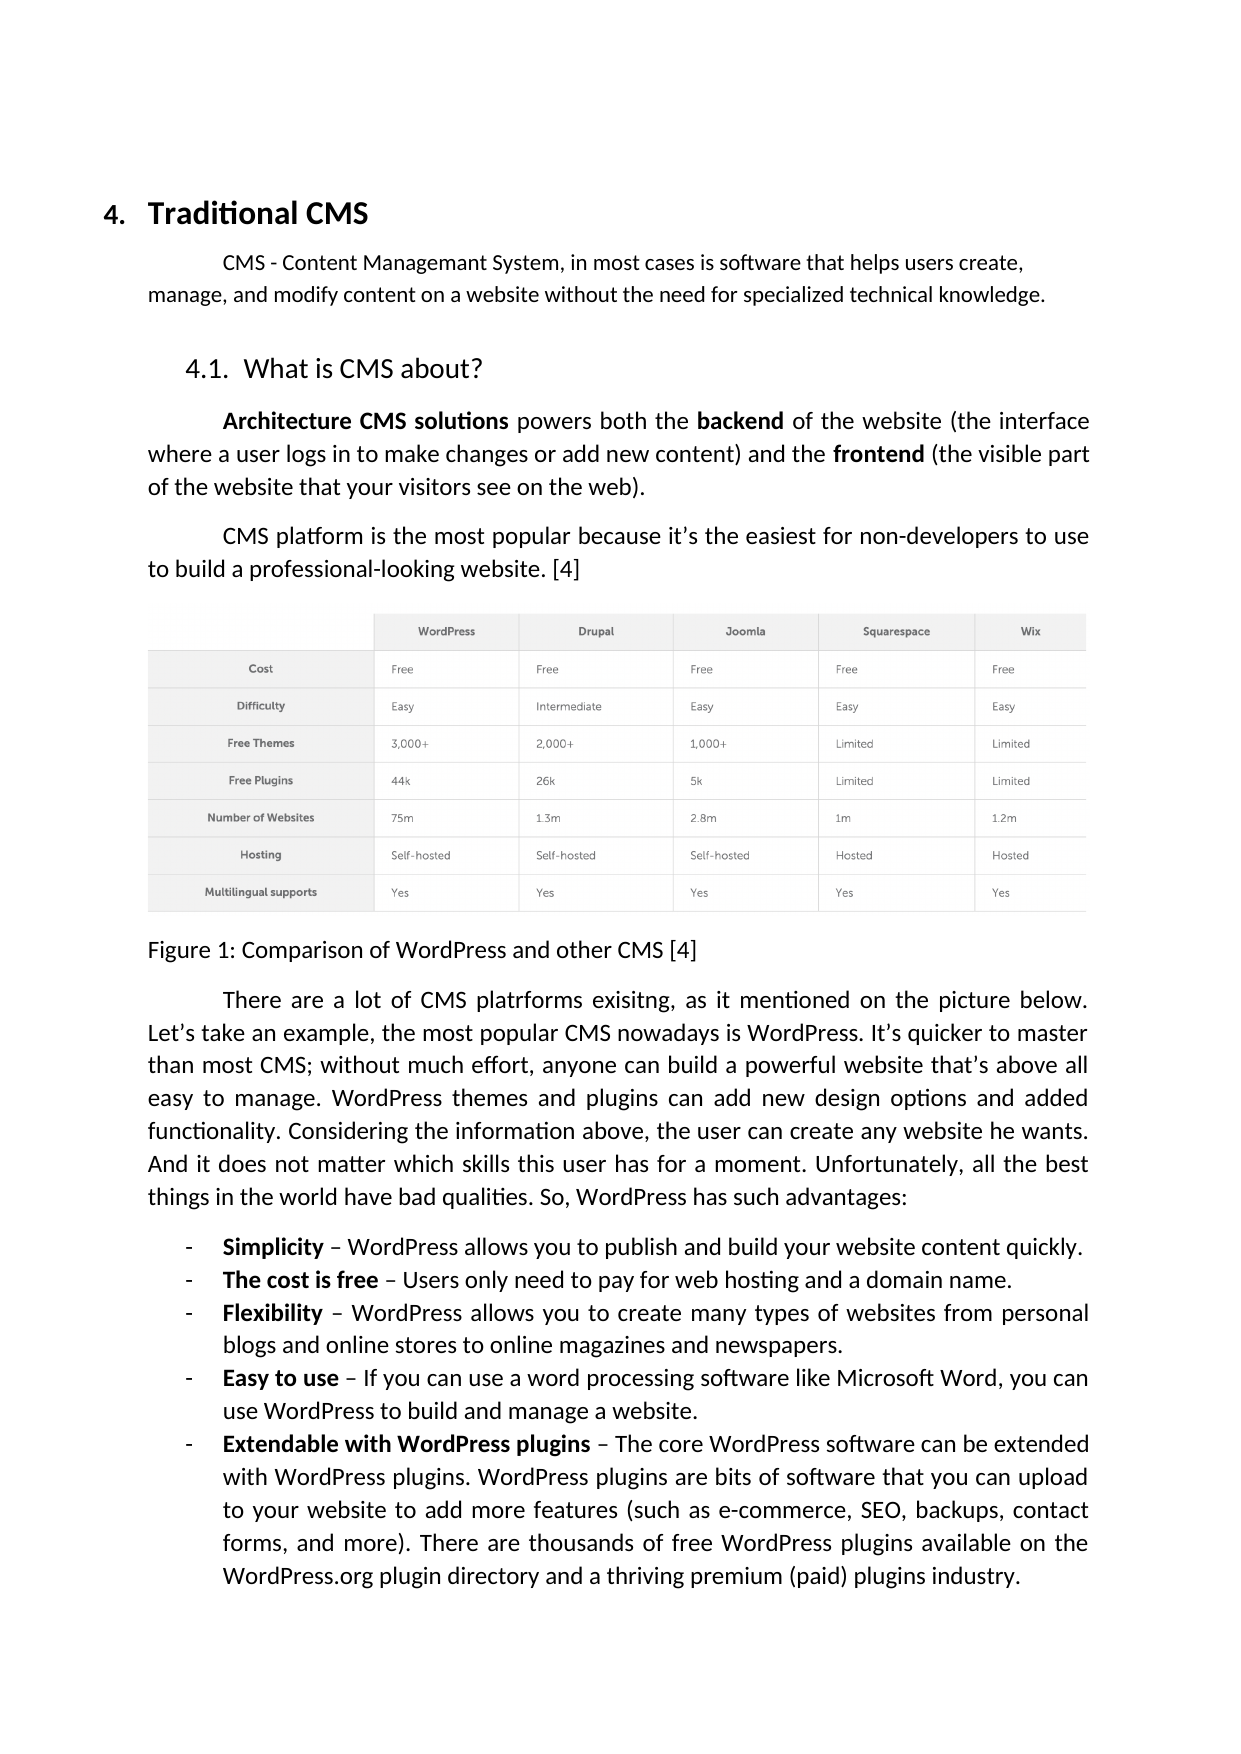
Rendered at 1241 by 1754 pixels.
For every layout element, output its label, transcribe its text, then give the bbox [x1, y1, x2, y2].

subtitle Traditional CMS [103, 192, 1090, 232]
text Architecture CMS solutions powers both the backend of the website (the interface where a user logs in to make changes or add new content) and the frontend (the visible part of the website that your visitors see on the web). [148, 405, 1090, 501]
text Figure 1: Comparison of WordPress and other CMS [4] [148, 934, 1090, 965]
list Extendable with WordPress plugins – The core WordPress software can be extended with WordPress plugins. WordPress plugins are bits of software that you can upload to your website to add more features (such as e-commerce, SEO, backups, contact forms, and more). There are thousands of free WordPress plugins available on the WordPress.org plugin directory and a thriving premium (paid) plugins industry. [185, 1428, 1090, 1591]
list The cost is free – Users only need to pay for web hosting and a domain name. [185, 1264, 1090, 1294]
picture [147, 603, 1091, 916]
text CMS platform is the most popular because it’s the easiest for non-developers to use to build a professional-looking website. [4] [148, 521, 1090, 584]
subtitle What is CMS about? [185, 350, 1090, 386]
list Easy to use – If you can use a word processing software like Microsoft Word, you can use WordPress to build and manage a website. [185, 1363, 1090, 1426]
list Simplicity – WordPress allows you to publish and build your website content quickly. [185, 1231, 1090, 1261]
text CMS - Content Managemant System, in most cases is software that helps users create, manage, and modify content on a website without the need for specialized technical knowledge. [148, 248, 1090, 308]
list Flexibility – WordPress allows you to create many types of websites from personal blogs and online stores to online magazines and newspapers. [185, 1297, 1090, 1360]
text There are a lot of CMS platrforms exisitng, as it mentioned on the picture below. Let’s take an example, the most popular CMS nowadays is WordPress. It’s quicker to master than most CMS; without much effort, anyone can build a powerful website that’s above all easy to manage. WordPress themes and plugins can add new design options and added functionality. Considering the information above, the user can create any website he wants. And it does not matter which skills this user has for a moment. Unfortunately, all the best things in the world have bad qualities. So, WordPress has such advantages: [148, 984, 1090, 1212]
